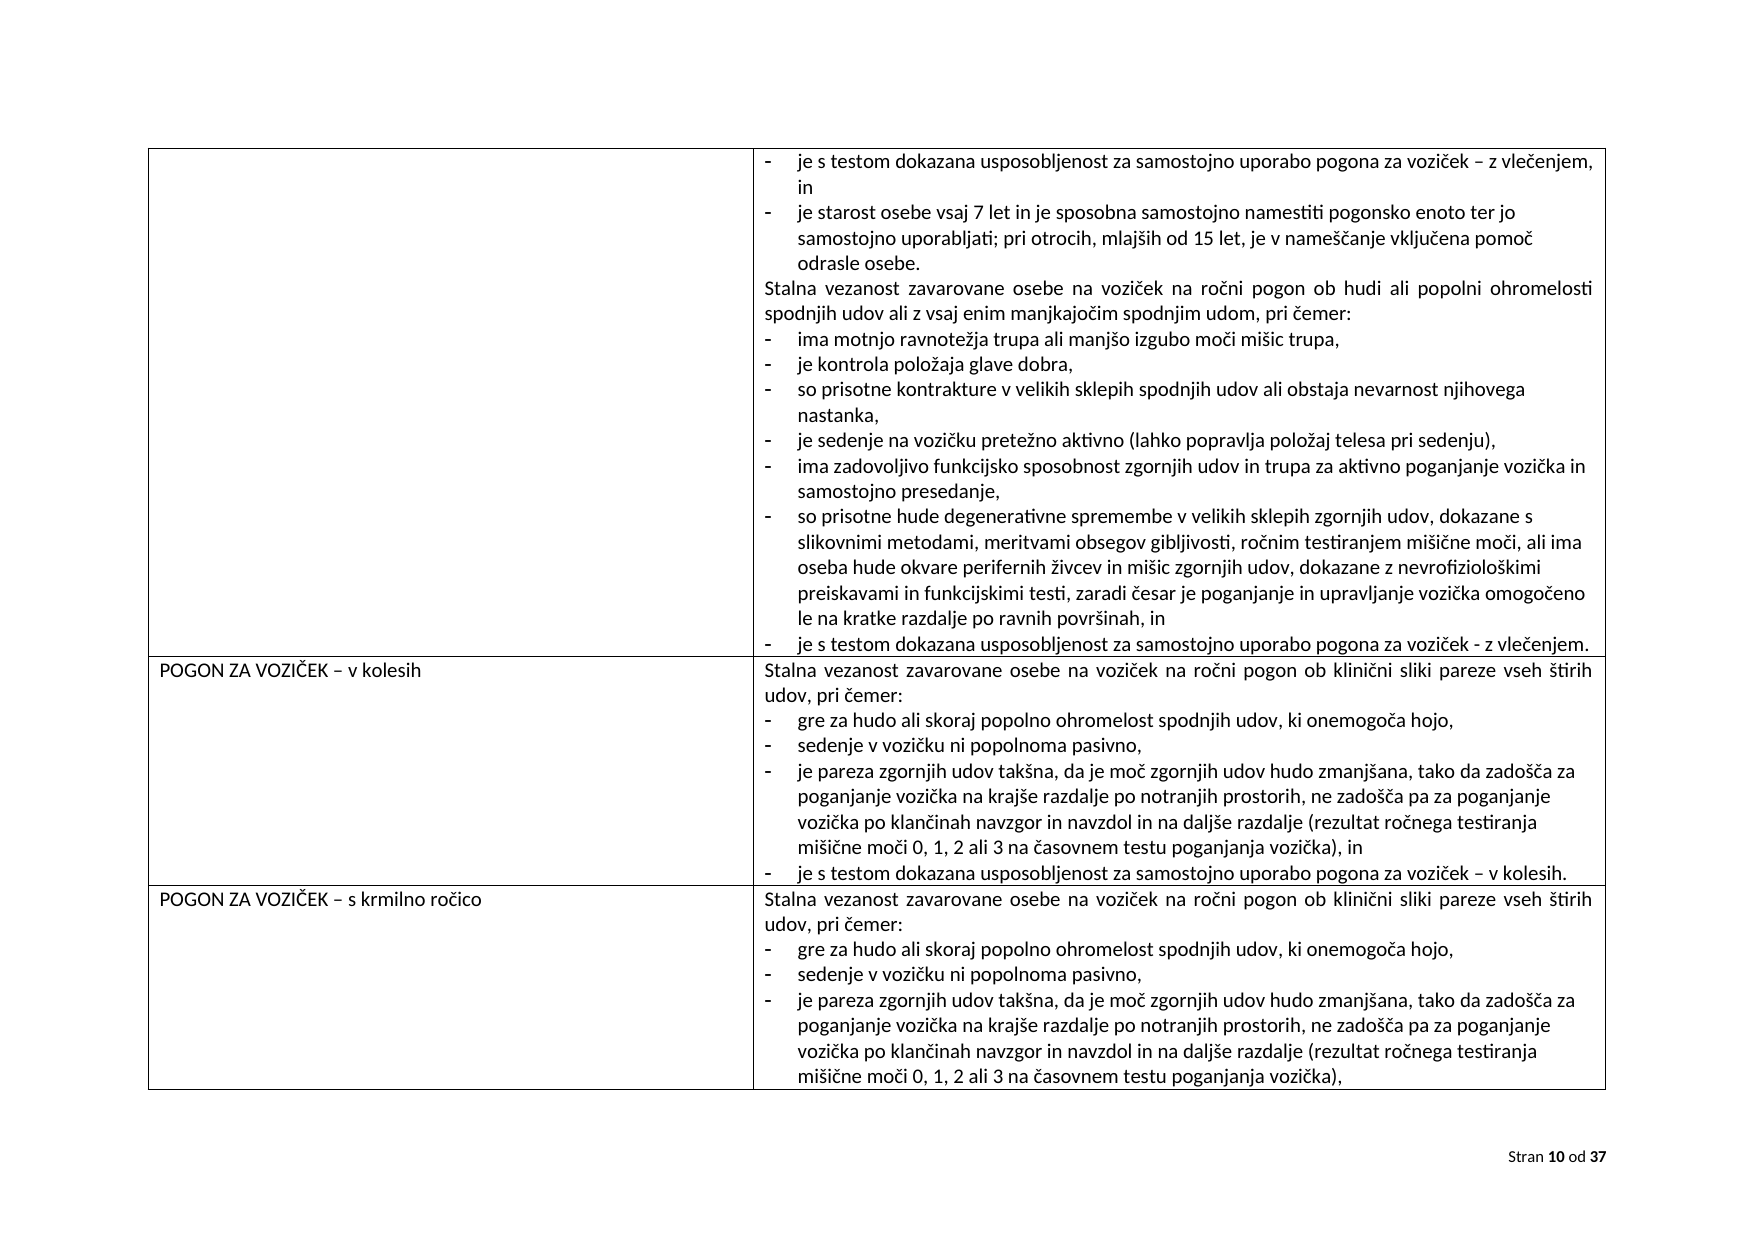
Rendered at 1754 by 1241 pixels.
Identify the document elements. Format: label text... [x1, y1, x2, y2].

table_cell POGON ZA VOZIČEK – v kolesih [149, 657, 753, 885]
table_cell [754, 886, 1605, 1089]
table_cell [149, 886, 753, 1089]
table_cell Stalna vezanost zavarovane osebe na voziček na ročni pogon ob klinični sliki pareze vseh štirih udov, pri čemer: gre za hudo ali skoraj popolno ohromelost spodnjih udov, ki onemogoča hojo, sedenje v vozičku ni popolnoma pasivno, je pareza zgornjih udov takšna, da je moč zgornjih udov hudo zmanjšana, tako da zadošča za poganjanje vozička na krajše razdalje po notranjih prostorih, ne zadošča pa za poganjanje vozička po klančinah navzgor in navzdol in na daljše razdalje (rezultat ročnega testiranja mišične moči 0, 1, 2 ali 3 na časovnem testu poganjanja vozička), in je s testom dokazana usposobljenost za samostojno uporabo pogona za voziček – v kolesih. [754, 657, 1605, 885]
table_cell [754, 149, 1605, 656]
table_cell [149, 149, 753, 656]
